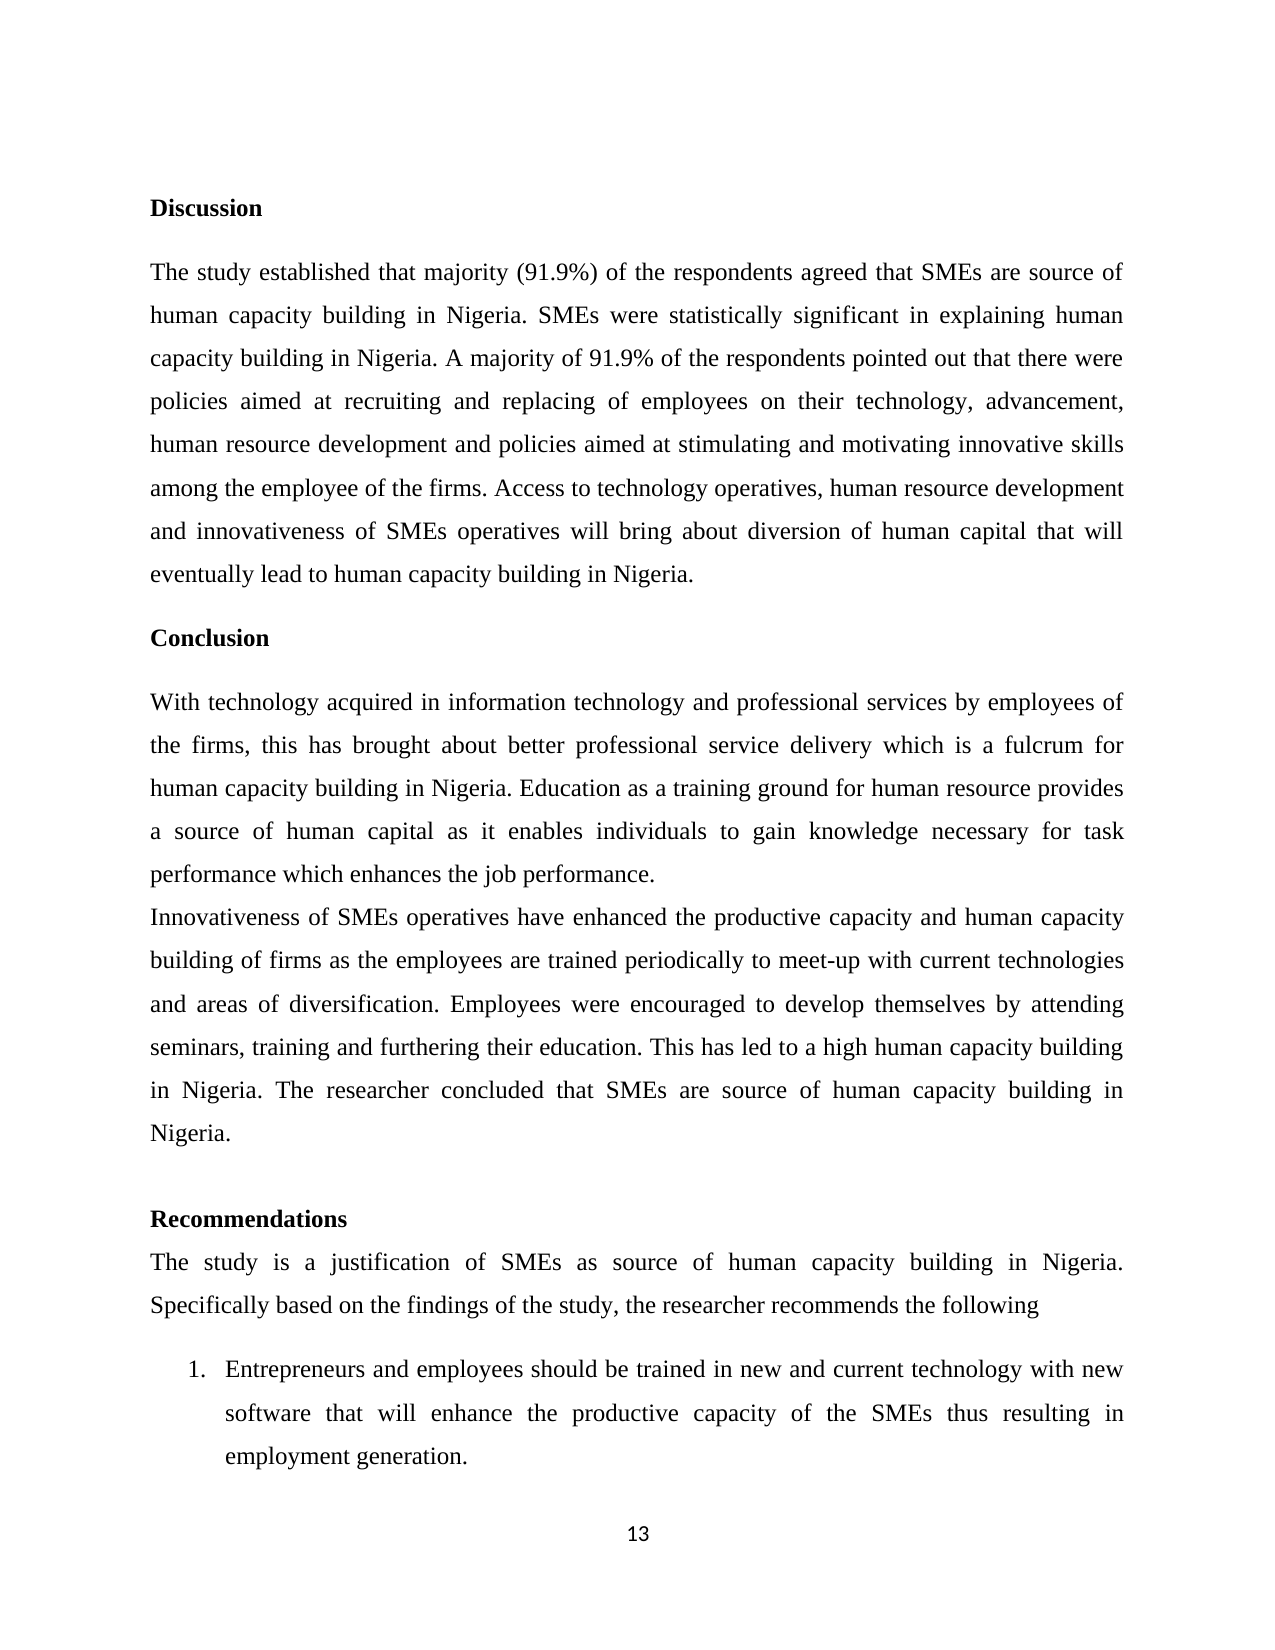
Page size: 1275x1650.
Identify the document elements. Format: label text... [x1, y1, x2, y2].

text Recommendations [150, 1204, 1125, 1233]
text Discussion [150, 193, 1125, 222]
text The study is a justification of SMEs as source of human capacity building in Nigeria. Specifically based on the findings of the study, the researcher recommends the following [150, 1247, 1125, 1319]
list Entrepreneurs and employees should be trained in new and current technology with new software that will enhance the productive capacity of the SMEs thus resulting in employment generation. [187, 1354, 1125, 1469]
text With technology acquired in information technology and professional services by employees of the firms, this has brought about better professional service delivery which is a fulcrum for human capacity building in Nigeria. Education as a training ground for human resource provides a source of human capital as it enables individuals to gain knowledge necessary for task performance which enhances the job performance. [150, 687, 1125, 888]
text The study established that majority (91.9%) of the respondents agreed that SMEs are source of human capacity building in Nigeria. SMEs were statistically significant in explaining human capacity building in Nigeria. A majority of 91.9% of the respondents pointed out that there were policies aimed at recruiting and replacing of employees on their technology, advancement, human resource development and policies aimed at stimulating and motivating innovative skills among the employee of the firms. Access to technology operatives, human resource development and innovativeness of SMEs operatives will bring about diversion of human capital that will eventually lead to human capacity building in Nigeria. [150, 257, 1125, 588]
text Conclusion [150, 623, 1125, 652]
text Innovativeness of SMEs operatives have enhanced the productive capacity and human capacity building of firms as the employees are trained periodically to meet-up with current technologies and areas of diversification. Employees were encouraged to develop themselves by attending seminars, training and furthering their education. This has led to a high human capacity building in Nigeria. The researcher concluded that SMEs are source of human capacity building in Nigeria. [150, 902, 1125, 1147]
